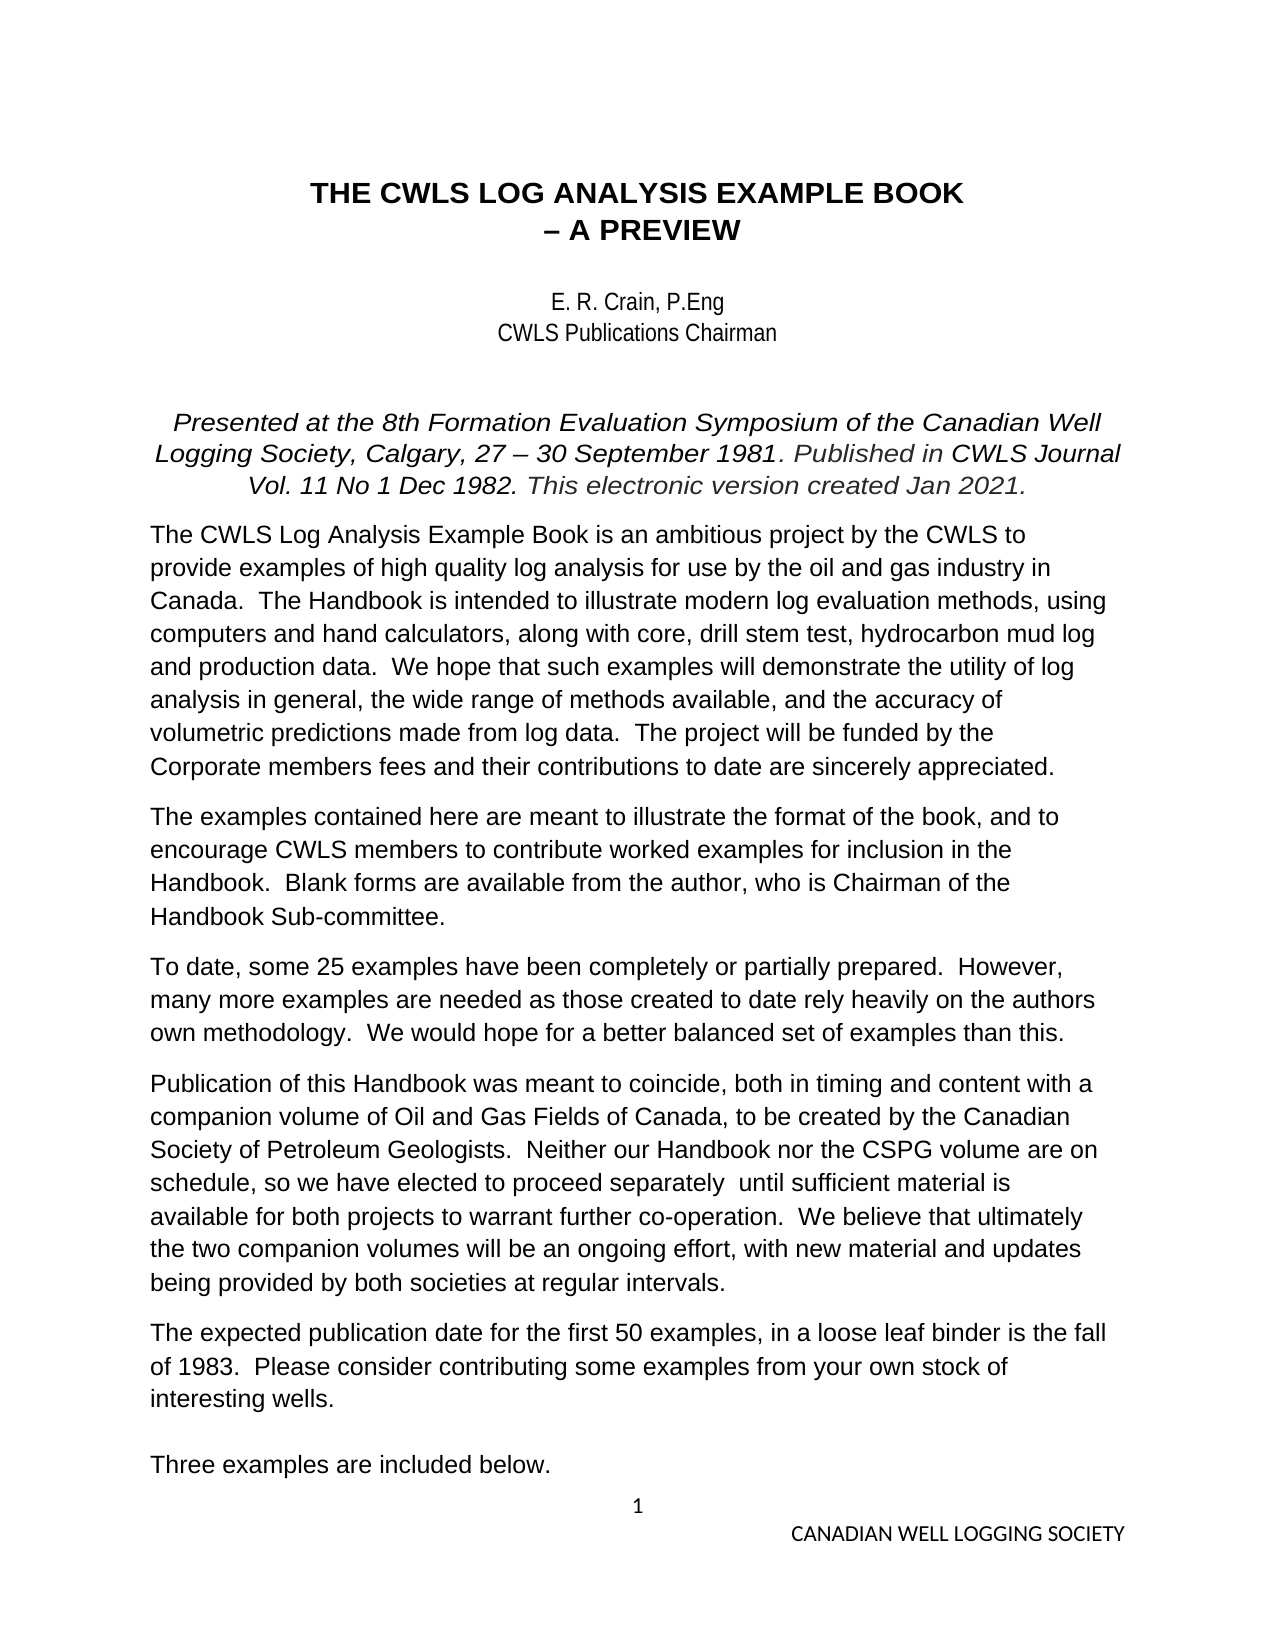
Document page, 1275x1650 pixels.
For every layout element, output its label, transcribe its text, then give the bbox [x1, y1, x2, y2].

text The expected publication date for the first 50 examples, in a loose leaf binder is the fall of 1983. Please consider contributing some examples from your own stock of interesting wells. Three examples are included below. [150, 1318, 1112, 1479]
text The examples contained here are meant to illustrate the format of the book, and to encourage CWLS members to contribute worked examples for inclusion in the Handbook. Blank forms are available from the author, who is Chairman of the Handbook Sub-committee. [150, 802, 1112, 930]
text Publication of this Handbook was meant to coincide, both in timing and content with a companion volume of Oil and Gas Fields of Canada, to be created by the Canadian Society of Petroleum Geologists. Neither our Handbook nor the CSPG volume are on schedule, so we have elected to proceed separately until sufficient material is available for both projects to warrant further co-operation. We believe that ultimately the two companion volumes will be an ongoing effort, with new material and updates being provided by both societies at regular intervals. [150, 1069, 1112, 1296]
text The CWLS Log Analysis Example Book is an ambitious project by the CWLS to provide examples of high quality log analysis for use by the oil and gas industry in Canada. The Handbook is intended to illustrate modern log evaluation methods, using computers and hand calculators, along with core, drill stem test, hydrocarbon mud log and production data. We hope that such examples will demonstrate the utility of log analysis in general, the wide range of methods available, and the accuracy of volumetric predictions made from log data. The project will be funded by the Corporate members fees and their contributions to date are sincerely appreciated. [150, 520, 1112, 780]
text Presented at the 8th Formation Evaluation Symposium of the Canadian Well Logging Society, Calgary, 27 – 30 September 1981. Published in CWLS Journal Vol. 11 No 1 Dec 1982. This electronic version created Jan 2021. [150, 376, 1125, 499]
text To date, some 25 examples have been completely or partially prepared. However, many more examples are needed as those created to date rely heavily on the authors own methodology. We would hope for a better balanced set of examples than this. [150, 952, 1112, 1047]
text THE CWLS LOG ANALYSIS EXAMPLE BOOK – A PREVIEW E. R. Crain, P.Eng CWLS Publications Chairman [150, 176, 1125, 347]
